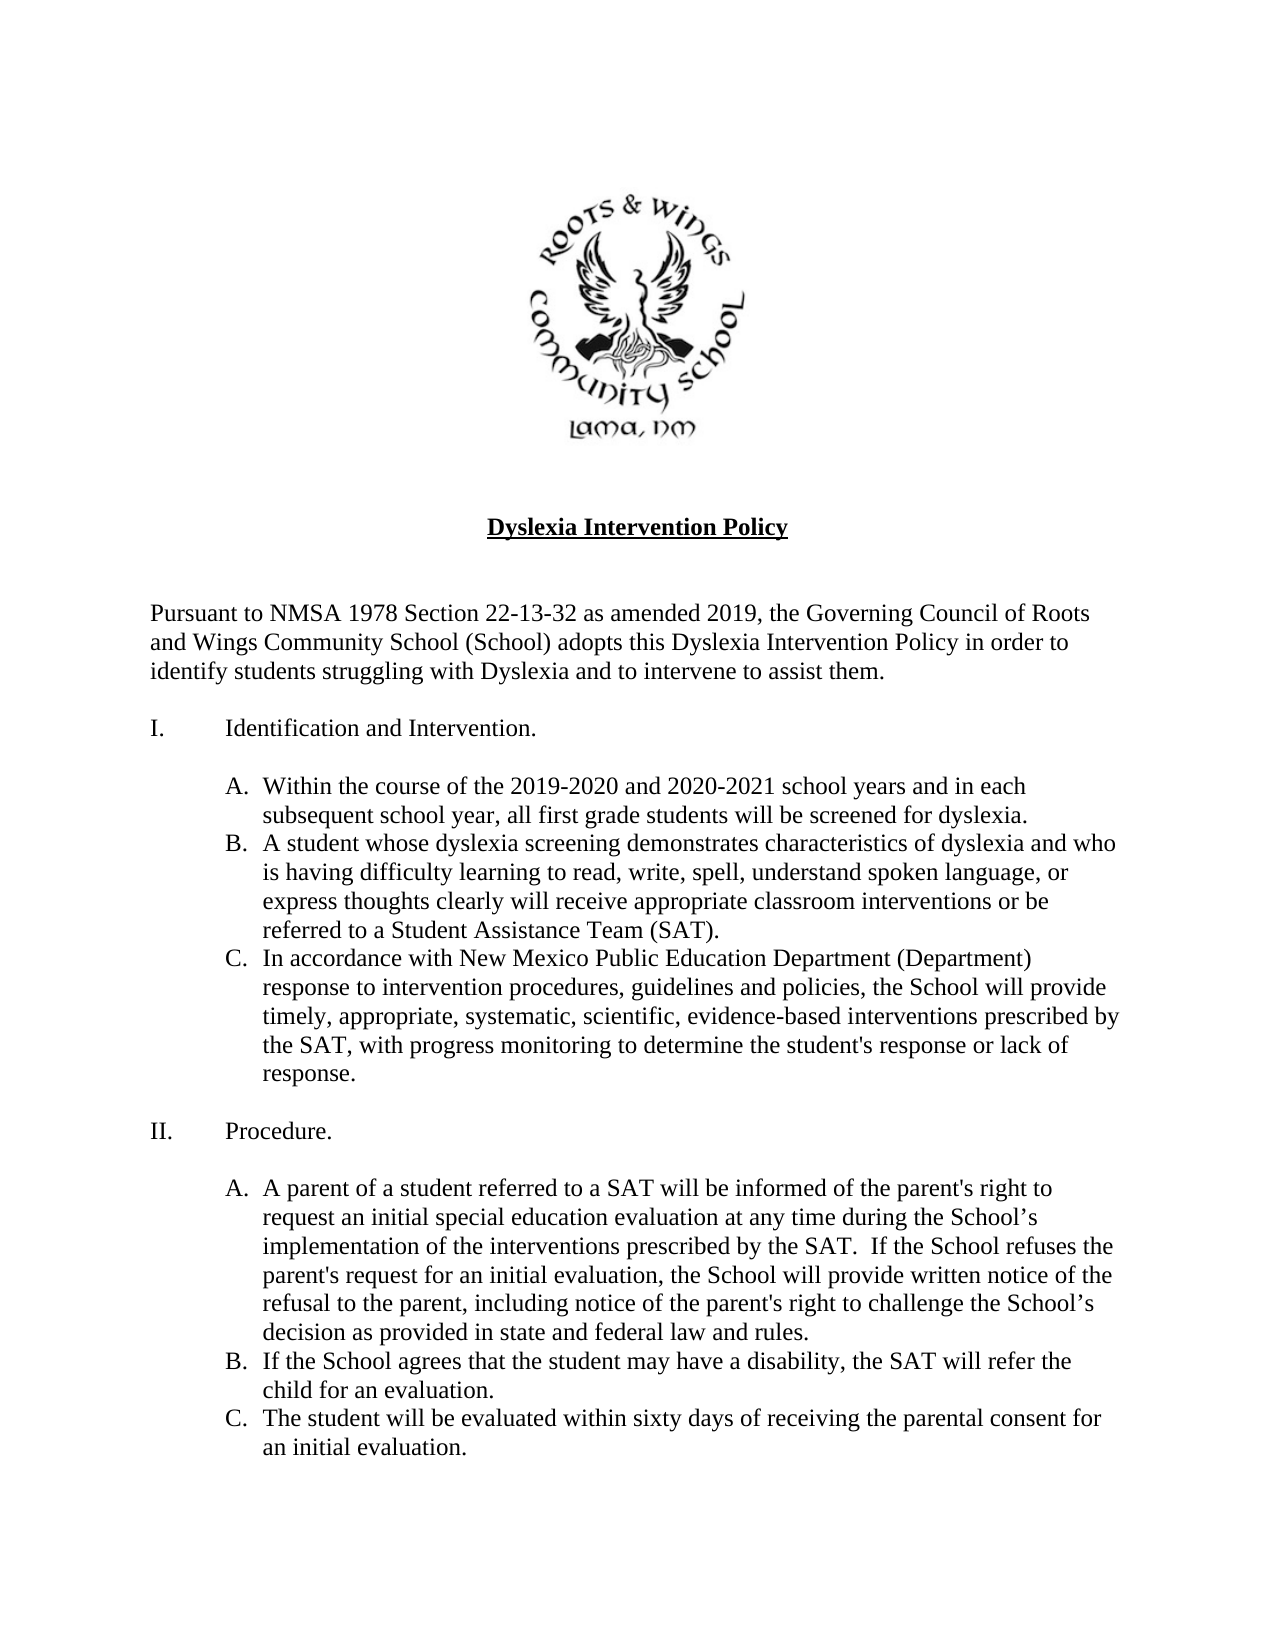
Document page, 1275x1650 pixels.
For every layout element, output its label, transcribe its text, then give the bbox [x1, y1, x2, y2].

picture [510, 178, 766, 455]
list If the School agrees that the student may have a disability, the SAT will refer the child for an evaluation. [225, 1346, 1125, 1403]
list The student will be evaluated within sixty days of receiving the parental consent for an initial evaluation. [225, 1403, 1125, 1461]
list A student whose dyslexia screening demonstrates characteristics of dyslexia and who is having difficulty learning to read, write, spell, understand spoken language, or express thoughts clearly will receive appropriate classroom interventions or be referred to a Student Assistance Team (SAT). [225, 828, 1125, 943]
text Dyslexia Intervention Policy [150, 512, 1125, 541]
list Procedure. [150, 1116, 1125, 1145]
text Pursuant to NMSA 1978 Section 22-13-32 as amended 2019, the Governing Council of Roots and Wings Community School (School) adopts this Dyslexia Intervention Policy in order to identify students struggling with Dyslexia and to intervene to assist them. [150, 598, 1125, 685]
list Within the course of the 2019-2020 and 2020-2021 school years and in each subsequent school year, all first grade students will be screened for dyslexia. [225, 771, 1125, 828]
list Identification and Intervention. [150, 713, 1125, 742]
list In accordance with New Mexico Public Education Department (Department) response to intervention procedures, guidelines and policies, the School will provide timely, appropriate, systematic, scientific, evidence-based interventions prescribed by the SAT, with progress monitoring to determine the student's response or lack of response. [225, 943, 1125, 1087]
list A parent of a student referred to a SAT will be informed of the parent's right to request an initial special education evaluation at any time during the School’s implementation of the interventions prescribed by the SAT. If the School refuses the parent's request for an initial evaluation, the School will provide written notice of the refusal to the parent, including notice of the parent's right to challenge the School’s decision as provided in state and federal law and rules. [225, 1173, 1125, 1346]
